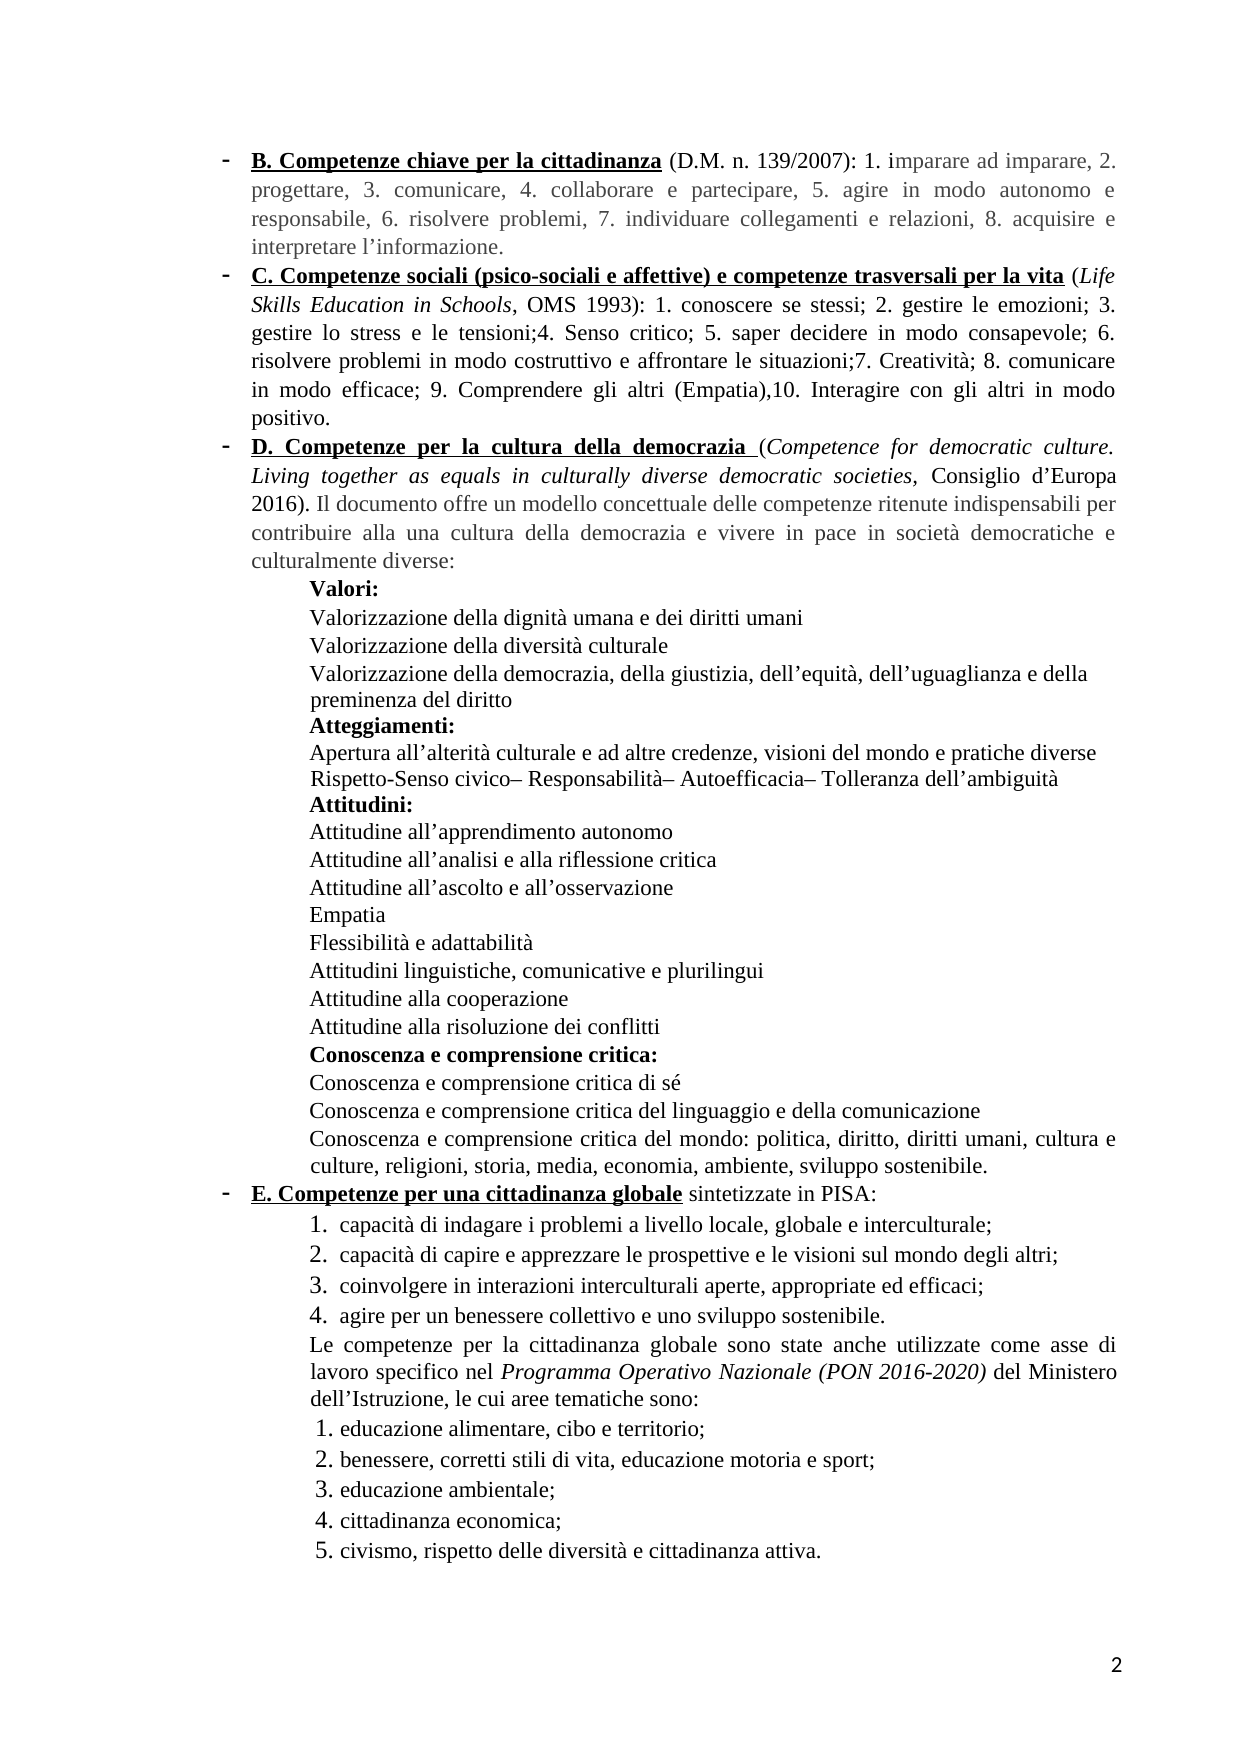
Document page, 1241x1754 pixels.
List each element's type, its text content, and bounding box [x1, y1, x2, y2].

text Flessibilità e adattabilità [309, 929, 1117, 956]
list D. Competenze per la cultura della democrazia (Competence for democratic culture. Living together as equals in culturally diverse democratic societies, Consiglio d’Europa 2016). Il documento offre un modello concettuale delle competenze ritenute indispensabili per contribuire alla una cultura della democrazia e vivere in pace in società democratiche e culturalmente diverse: [222, 433, 1117, 573]
list cittadinanza economica; [315, 1505, 1073, 1533]
text Attitudini linguistiche, comunicative e plurilingui [309, 957, 1117, 984]
text Le competenze per la cittadinanza globale sono state anche utilizzate come asse di lavoro specifico nel Programma Operativo Nazionale (PON 2016-2020) del Ministero dell’Istruzione, le cui aree tematiche sono: [309, 1331, 1117, 1412]
text Empatia [309, 902, 1117, 928]
text Conoscenza e comprensione critica di sé [309, 1069, 1117, 1095]
text Attitudine all’ascolto e all’osservazione [309, 874, 1117, 900]
list benessere, corretti stili di vita, educazione motoria e sport; [315, 1444, 1073, 1473]
text Apertura all’alterità culturale e ad altre credenze, visioni del mondo e pratiche diverse Rispetto-Senso civico– Responsabilità– Autoefficacia– Tolleranza dell’ambiguità [309, 739, 1118, 791]
text Valori: [309, 575, 1122, 602]
list educazione alimentare, cibo e territorio; [315, 1413, 1073, 1442]
text Conoscenza e comprensione critica del linguaggio e della comunicazione [309, 1097, 1117, 1123]
list E. Competenze per una cittadinanza globale sintetizzate in PISA: [222, 1180, 1117, 1207]
list capacità di capire e apprezzare le prospettive e le visioni sul mondo degli altri; [309, 1239, 1073, 1268]
text Conoscenza e comprensione critica: [309, 1041, 697, 1067]
text Attitudine all’apprendimento autonomo [309, 818, 1117, 844]
list capacità di indagare i problemi a livello locale, globale e interculturale; [309, 1209, 1073, 1238]
list C. Competenze sociali (psico-sociali e affettive) e competenze trasversali per la vita (Life Skills Education in Schools, OMS 1993): 1. conoscere se stessi; 2. gestire le emozioni; 3. gestire lo stress e le tensioni;4. Senso critico; 5. saper decidere in modo consapevole; 6. risolvere problemi in modo costruttivo e affrontare le situazioni;7. Creatività; 8. comunicare in modo efficace; 9. Comprendere gli altri (Empatia),10. Interagire con gli altri in modo positivo. [222, 262, 1117, 431]
text Valorizzazione della dignità umana e dei diritti umani [309, 604, 1117, 630]
text Attitudini: [309, 791, 1118, 818]
text Valorizzazione della democrazia, della giustizia, dell’equità, dell’uguaglianza e della preminenza del diritto [309, 660, 1118, 712]
text Conoscenza e comprensione critica del mondo: politica, diritto, diritti umani, cultura e culture, religioni, storia, media, economia, ambiente, sviluppo sostenibile. [309, 1125, 1117, 1179]
text Valorizzazione della diversità culturale [309, 632, 1117, 658]
text Attitudine alla cooperazione [309, 985, 1117, 1012]
list B. Competenze chiave per la cittadinanza (D.M. n. 139/2007): 1. imparare ad imparare, 2. progettare, 3. comunicare, 4. collaborare e partecipare, 5. agire in modo autonomo e responsabile, 6. risolvere problemi, 7. individuare collegamenti e relazioni, 8. acquisire e interpretare l’informazione. [222, 148, 1117, 260]
text Attitudine all’analisi e alla riflessione critica [309, 846, 1117, 872]
list educazione ambientale; [315, 1474, 1073, 1503]
text Atteggiamenti: [309, 712, 1118, 739]
text Attitudine alla risoluzione dei conflitti [309, 1013, 697, 1039]
list civismo, rispetto delle diversità e cittadinanza attiva. [315, 1535, 1073, 1564]
list agire per un benessere collettivo e uno sviluppo sostenibile. [309, 1300, 1117, 1329]
list coinvolgere in interazioni interculturali aperte, appropriate ed efficaci; [309, 1270, 1117, 1299]
